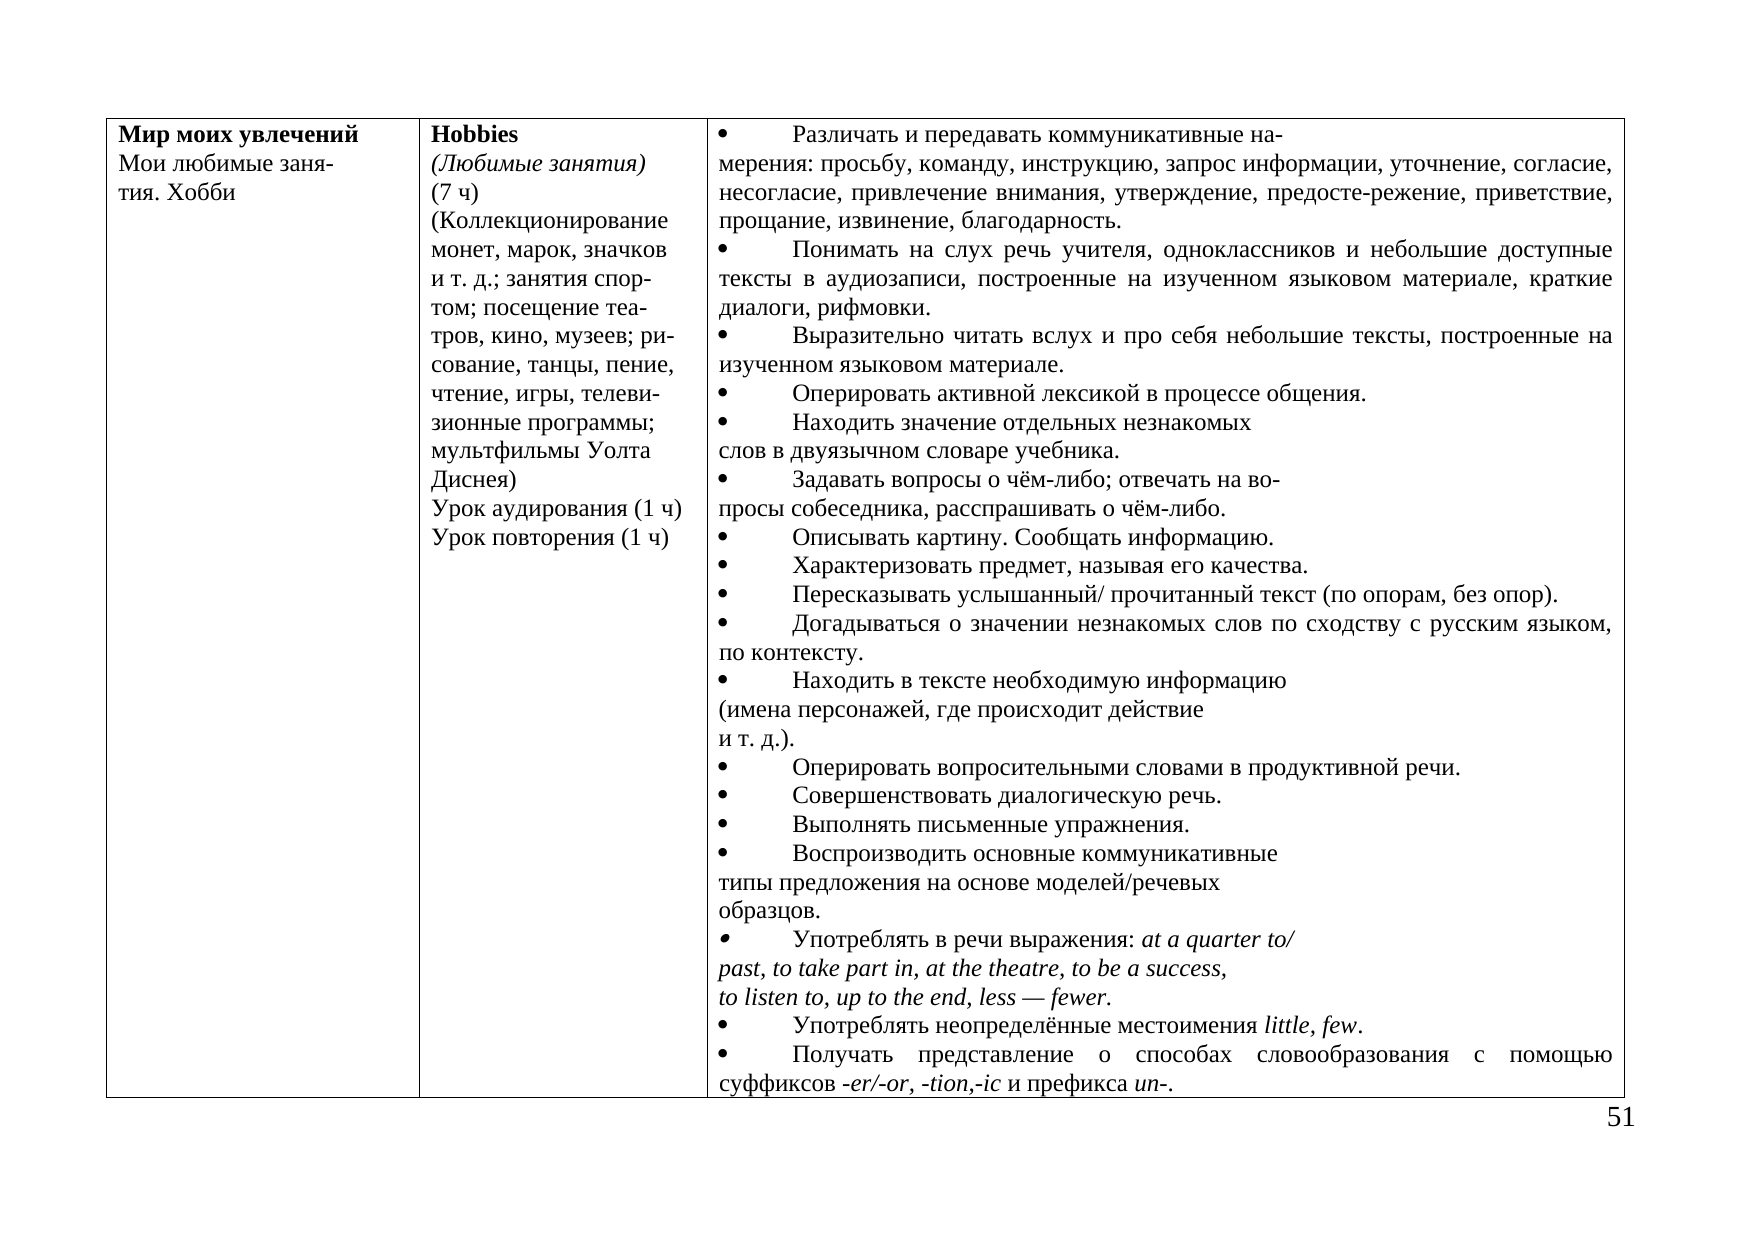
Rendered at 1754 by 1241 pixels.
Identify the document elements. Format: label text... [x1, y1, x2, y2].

table_cell Различать и передавать коммуникативные на- мерения: просьбу, команду, инструкцию, запрос информации, уточнение, согласие, несогласие, привлечение внимания, утверждение, предосте-режение, приветствие, прощание, извинение, благодарность. Понимать на слух речь учителя, одноклассников и небольшие доступные тексты в аудиозаписи, построенные на изученном языковом материале, краткие диалоги, рифмовки. Выразительно читать вслух и про себя небольшие тексты, построенные на изученном языковом материале. Оперировать активной лексикой в процессе общения. Находить значение отдельных незнакомых слов в двуязычном словаре учебника. Задавать вопросы о чём-либо; отвечать на во- просы собеседника, расспрашивать о чём-либо. Описывать картину. Сообщать информацию. Характеризовать предмет, называя его качества. Пересказывать услышанный/ прочитанный текст (по опорам, без опор). Догадываться о значении незнакомых слов по сходству с русским языком, по контексту. Находить в тексте необходимую информацию (имена персонажей, где происходит действие и т. д.). Оперировать вопросительными словами в продуктивной речи. Совершенствовать диалогическую речь. Выполнять письменные упражнения. Воспроизводить основные коммуникативные типы предложения на основе моделей/речевых образцов. Употреблять в речи выражения: at a quarter to/ past, to take part in, at the theatre, to be a success, to listen to, up to the end, less — fewer. Употреблять неопределённые местоимения little, few. Получать представление о способах словообразования с помощью суффиксов -er/-or, -tion,-ic и префикса un-. [708, 119, 1624, 1097]
table_cell Мир моих увлечений Мои любимые заня- тия. Xoбби [107, 119, 419, 1097]
table_cell Hobbies (Любимые занятия) (7 ч) (Коллекционирование монет, марок, значков и т. д.; занятия спор- том; посещение теа- тров, кино, музеев; ри- сование, танцы, пение, чтение, игры, телеви- зионные программы; мультфильмы Уолта Диснея) Урок аудирования (1 ч) Урок повторения (1 ч) [420, 119, 707, 1097]
